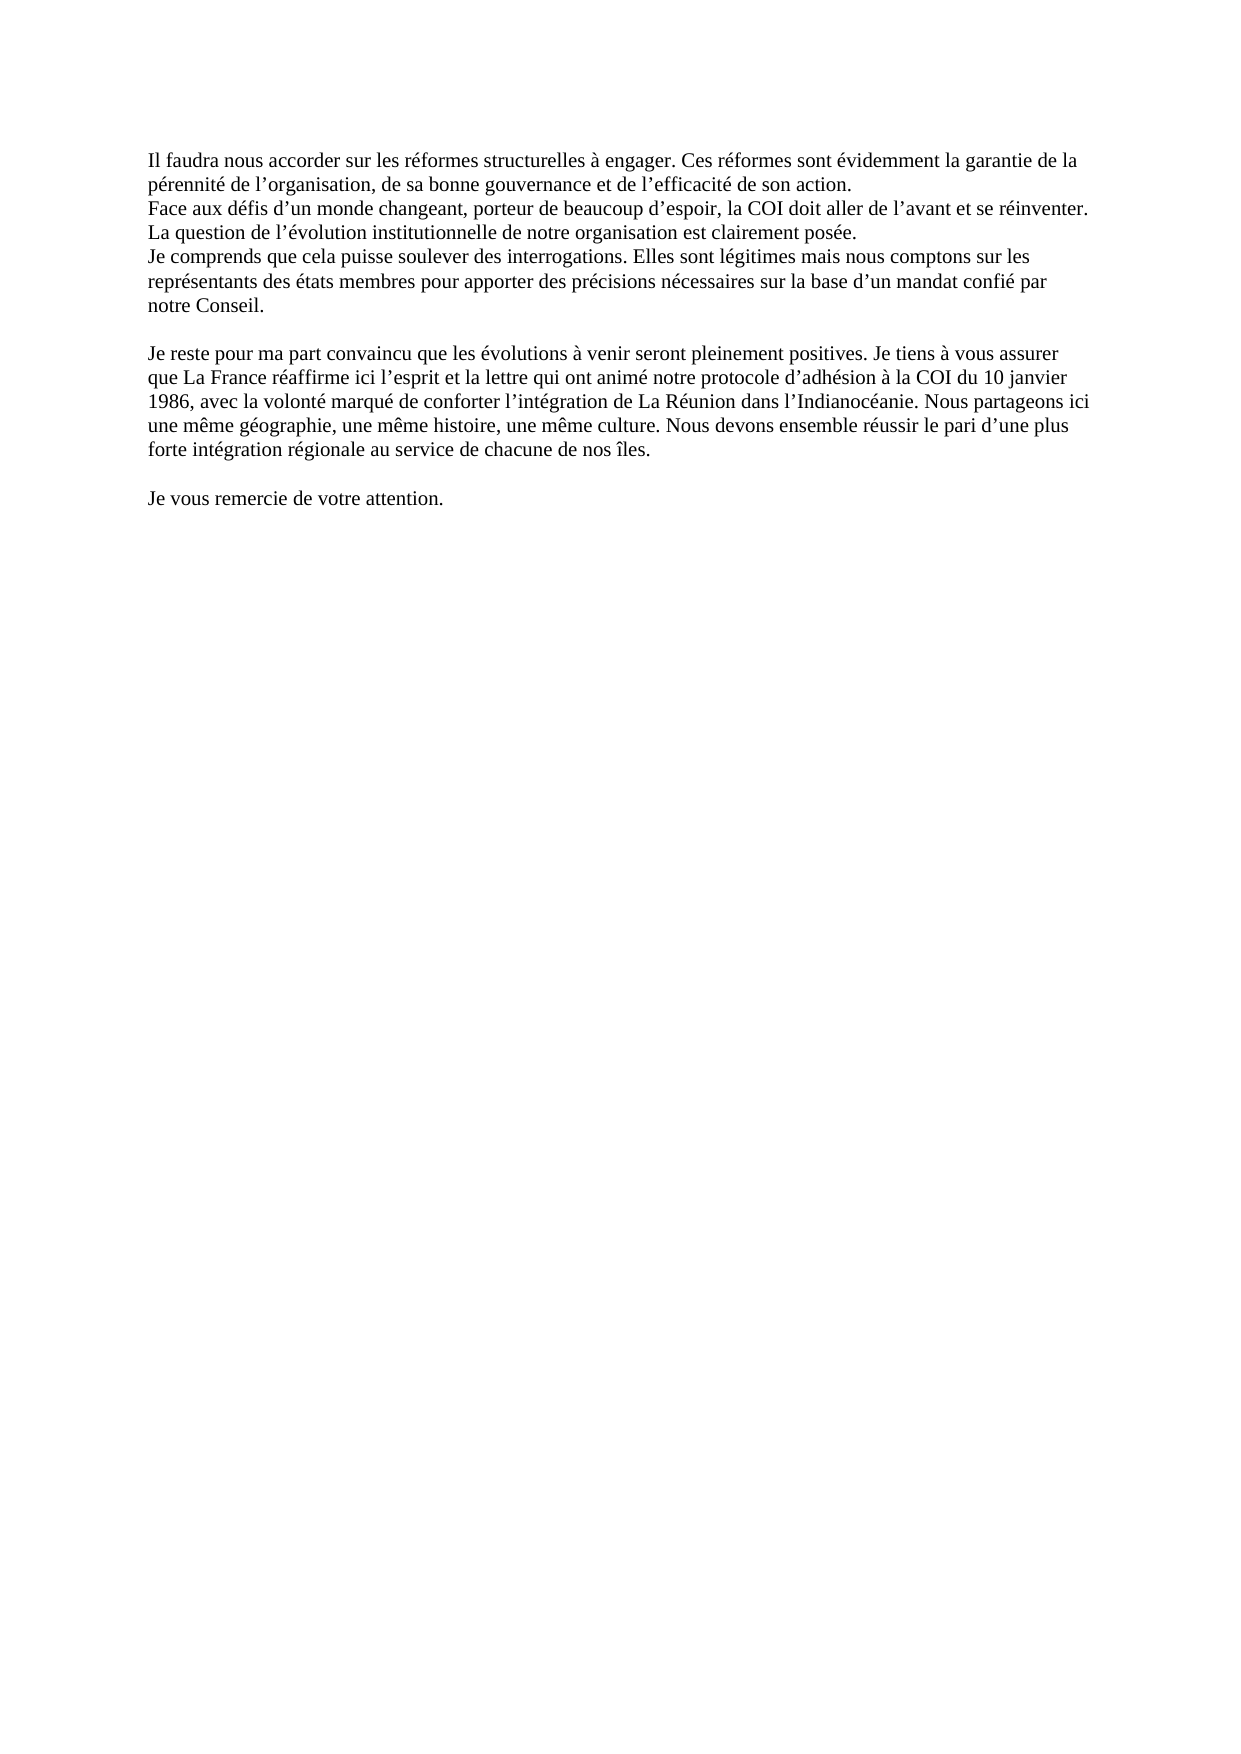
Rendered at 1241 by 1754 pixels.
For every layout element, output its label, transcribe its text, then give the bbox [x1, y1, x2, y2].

text Face aux défis d’un monde changeant, porteur de beaucoup d’espoir, la COI doit aller de l’avant et se réinventer. [148, 196, 1093, 220]
text Il faudra nous accorder sur les réformes structurelles à engager. Ces réformes sont évidemment la garantie de la pérennité de l’organisation, de sa bonne gouvernance et de l’efficacité de son action. [148, 148, 1093, 196]
text La question de l’évolution institutionnelle de notre organisation est clairement posée. [148, 220, 1093, 244]
text Je reste pour ma part convaincu que les évolutions à venir seront pleinement positives. Je tiens à vous assurer que La France réaffirme ici l’esprit et la lettre qui ont animé notre protocole d’adhésion à la COI du 10 janvier 1986, avec la volonté marqué de conforter l’intégration de La Réunion dans l’Indianocéanie. Nous partageons ici une même géographie, une même histoire, une même culture. Nous devons ensemble réussir le pari d’une plus forte intégration régionale au service de chacune de nos îles. [148, 341, 1093, 461]
text Je comprends que cela puisse soulever des interrogations. Elles sont légitimes mais nous comptons sur les représentants des états membres pour apporter des précisions nécessaires sur la base d’un mandat confié par notre Conseil. [148, 244, 1093, 317]
text Je vous remercie de votre attention. [148, 486, 1093, 510]
